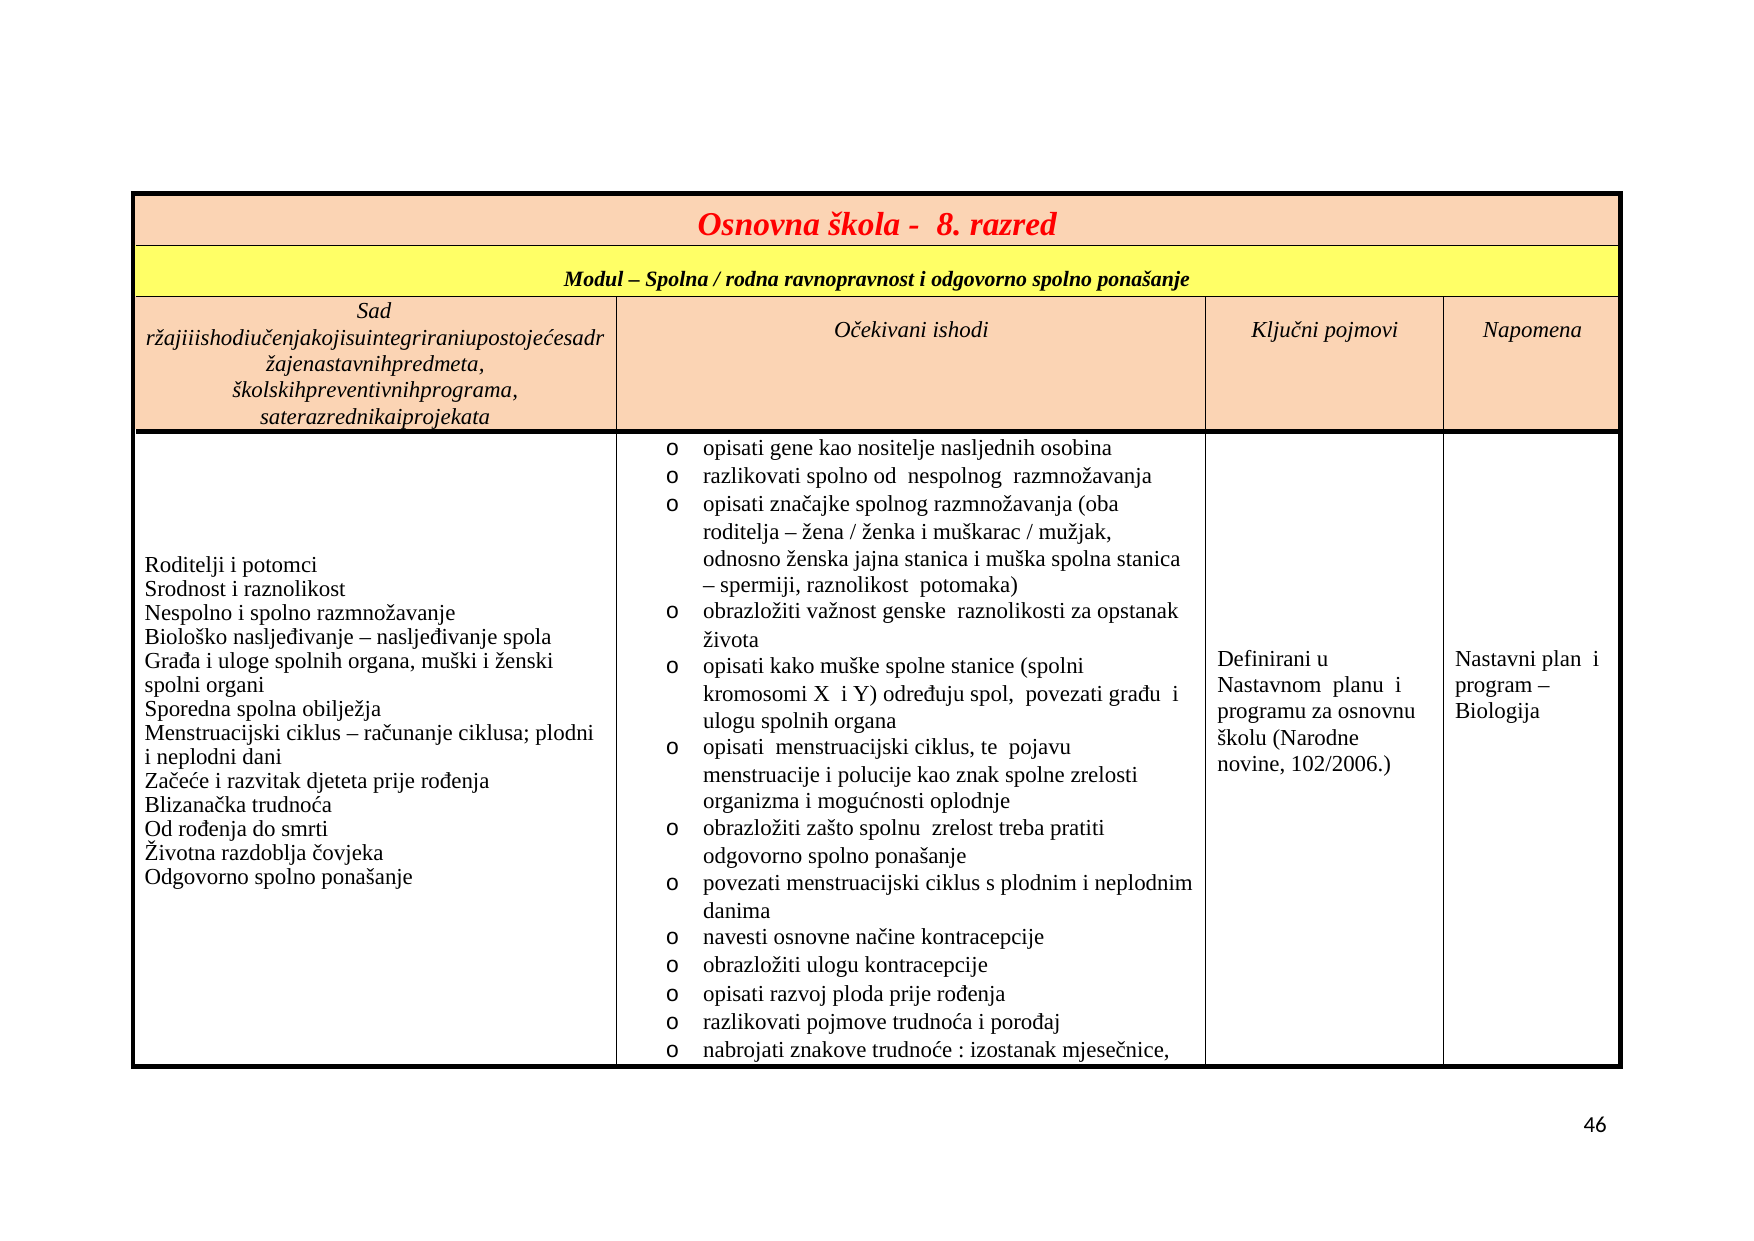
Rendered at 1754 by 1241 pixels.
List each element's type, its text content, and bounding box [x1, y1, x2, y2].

table_cell Modul – Spolna / rodna ravnopravnost i odgovorno spolno ponašanje [135, 246, 1618, 296]
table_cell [617, 434, 1205, 1064]
table_cell Ključni pojmovi [1206, 297, 1443, 429]
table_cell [1206, 434, 1443, 1064]
table_cell Napomena [1444, 297, 1618, 429]
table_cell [135, 430, 616, 1064]
table_header Osnovna škola - 8. razred [135, 196, 1618, 245]
table_cell Sadržajiiishodiučenjakojisuintegriraniupostojećesadržajenastavnihpredmeta, školskihpreventivnihprograma, saterazrednikaiprojekata [135, 297, 616, 429]
table_cell Očekivani ishodi [617, 297, 1205, 429]
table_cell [1444, 434, 1618, 1064]
